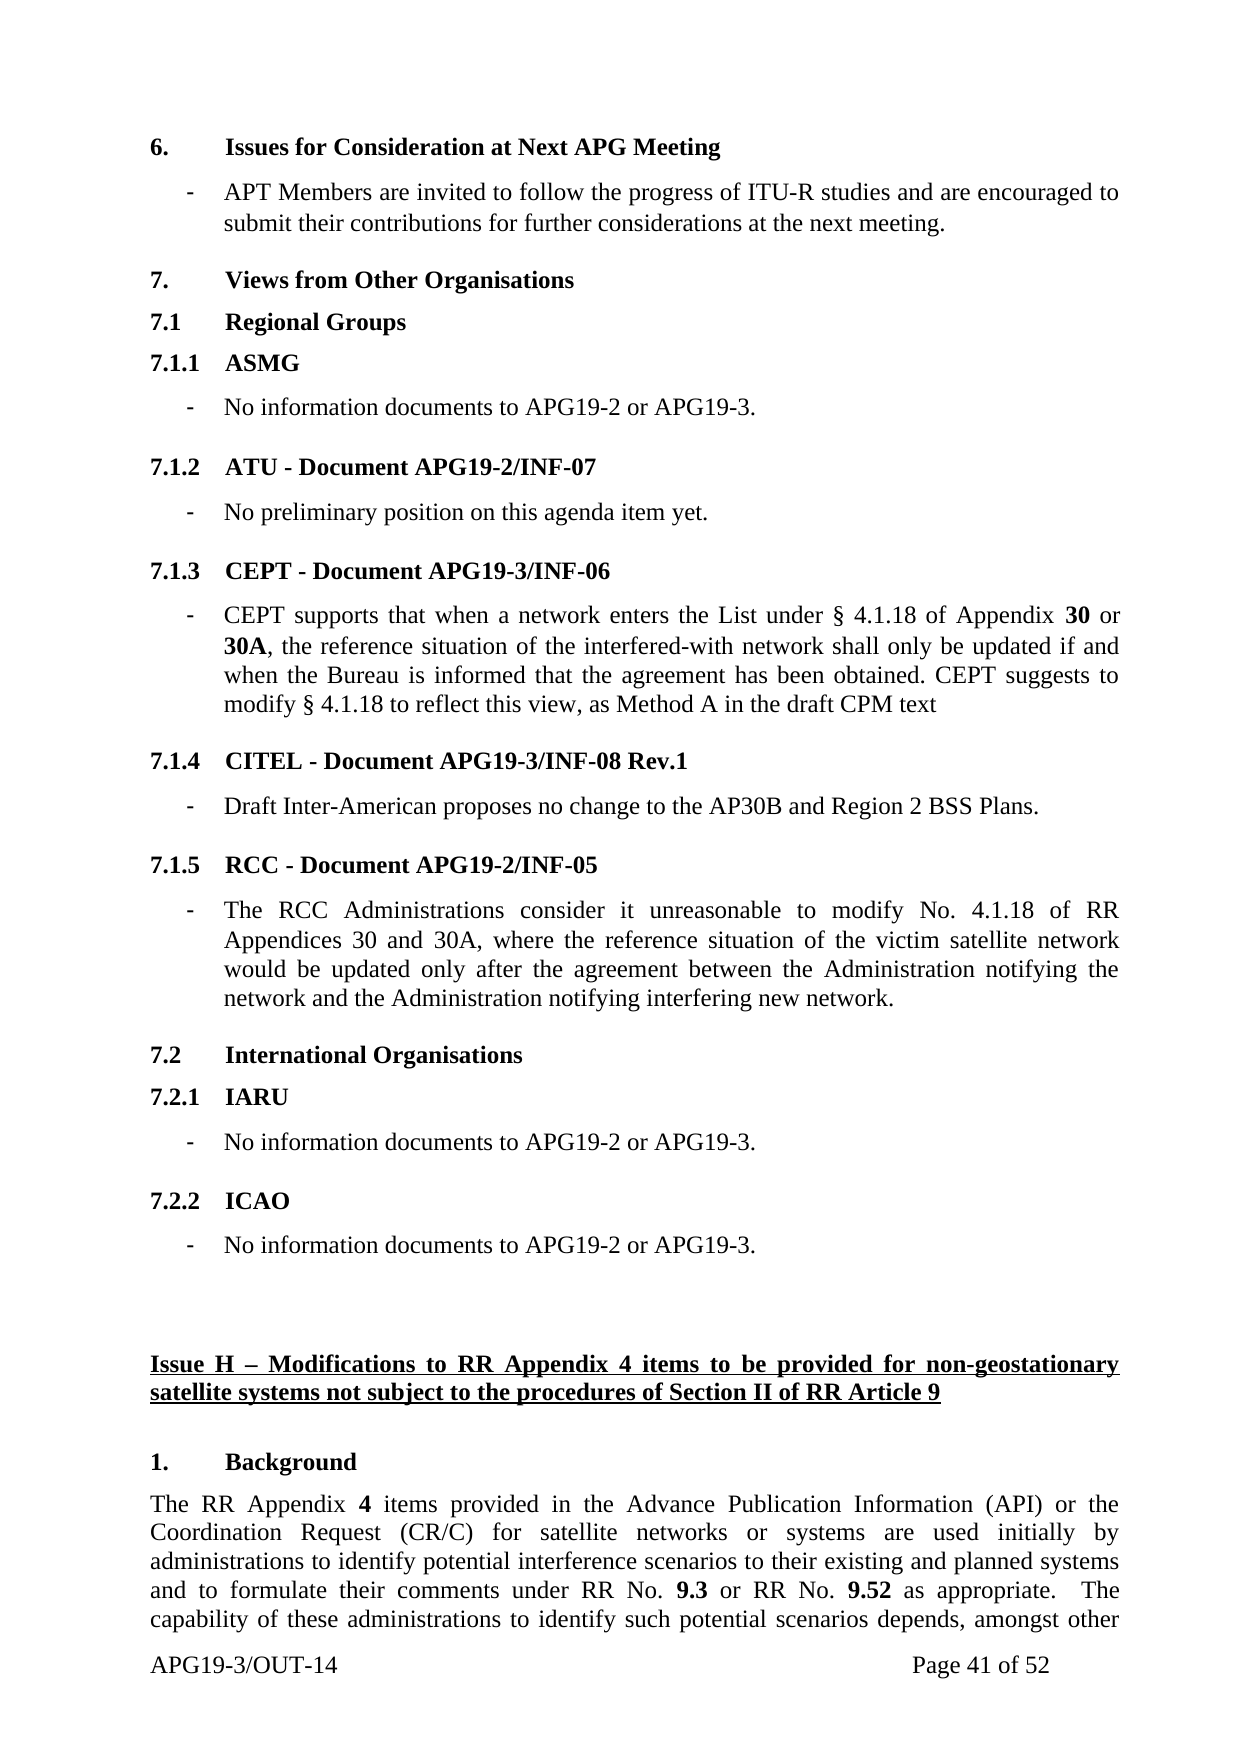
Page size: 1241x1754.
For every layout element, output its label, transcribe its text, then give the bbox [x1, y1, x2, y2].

subtitle Issue H – Modifications to RR Appendix 4 items to be provided for non-geostationary satellite systems not subject to the procedures of Section II of RR Article 9 [150, 1375, 1120, 1406]
subtitle 7.2.1 IARU [150, 1082, 1120, 1111]
subtitle 7.1.2 ATU - Document APG19-2/INF-07 [150, 452, 1120, 481]
subtitle 7.1.4 CITEL - Document APG19-3/INF-08 Rev.1 [150, 746, 1120, 775]
subtitle 7.2.2 ICAO [150, 1186, 1120, 1215]
list The RCC Administrations consider it unreasonable to modify No. 4.1.18 of RR Appendices 30 and 30A, where the reference situation of the victim satellite network would be updated only after the agreement between the Administration notifying the network and the Administration notifying interfering new network. [186, 892, 1120, 1012]
subtitle 1. Background [150, 1447, 1120, 1476]
list No preliminary position on this agenda item yet. [186, 493, 1120, 527]
subtitle 7.1 Regional Groups [150, 307, 1120, 335]
subtitle 7. Views from Other Organisations [150, 265, 1120, 294]
list No information documents to APG19-2 or APG19-3. [186, 1227, 1120, 1261]
list No information documents to APG19-2 or APG19-3. [186, 1123, 1120, 1157]
subtitle 7.1.1 ASMG [150, 348, 1120, 377]
list CEPT supports that when a network enters the List under § 4.1.18 of Appendix 30 or 30A, the reference situation of the interfered-with network shall only be updated if and when the Bureau is informed that the agreement has been obtained. CEPT suggests to modify § 4.1.18 to reflect this view, as Method A in the draft CPM text [186, 597, 1120, 717]
list Draft Inter-American proposes no change to the AP30B and Region 2 BSS Plans. [186, 787, 1120, 822]
list No information documents to APG19-2 or APG19-3. [186, 389, 1120, 423]
subtitle 6. Issues for Consideration at Next APG Meeting [150, 132, 1120, 161]
subtitle 7.1.5 RCC - Document APG19-2/INF-05 [150, 850, 1120, 879]
subtitle Issue H – Modifications to RR Appendix 4 items to be provided for non-geostationary satellite systems not subject to the procedures of Section II of RR Article 9 [150, 1349, 1120, 1374]
list APT Members are invited to follow the progress of ITU-R studies and are encouraged to submit their contributions for further considerations at the next meeting. [186, 174, 1120, 237]
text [150, 1489, 1120, 1632]
subtitle 7.2 International Organisations [150, 1041, 1120, 1069]
subtitle 7.1.3 CEPT - Document APG19-3/INF-06 [150, 556, 1120, 585]
